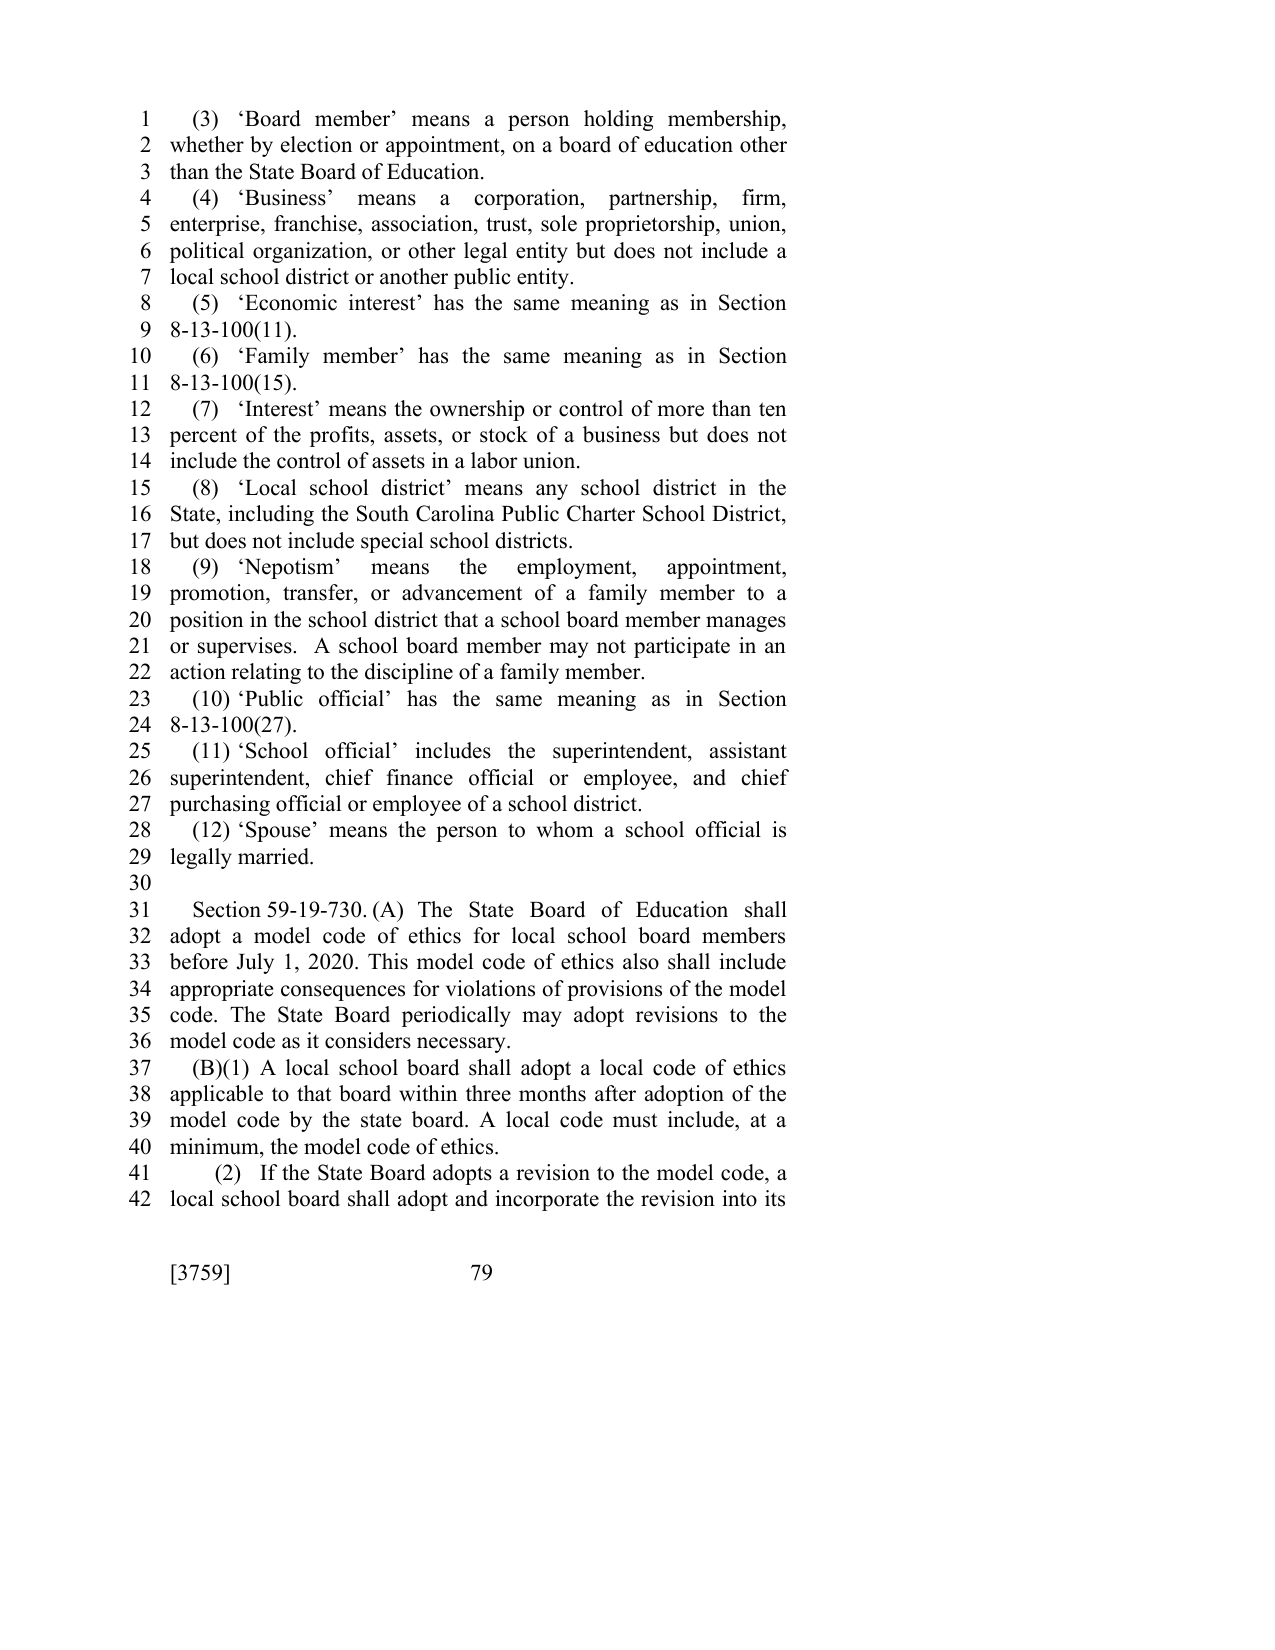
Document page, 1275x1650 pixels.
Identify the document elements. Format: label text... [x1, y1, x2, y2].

text (3) ‘Board member’ means a person holding membership, whether by election or appointment, on a board of education other than the State Board of Education. [169, 105, 787, 184]
text (4) ‘Business’ means a corporation, partnership, firm, enterprise, franchise, association, trust, sole proprietorship, union, political organization, or other legal entity but does not include a local school district or another public entity. [169, 184, 787, 289]
text (11) ‘School official’ includes the superintendent, assistant superintendent, chief finance official or employee, and chief purchasing official or employee of a school district. [169, 737, 787, 817]
text (8) ‘Local school district’ means any school district in the State, including the South Carolina Public Charter School District, but does not include special school districts. [169, 474, 787, 553]
text (6) ‘Family member’ has the same meaning as in Section 8-13-100(15). [169, 342, 787, 395]
text (9) ‘Nepotism’ means the employment, appointment, promotion, transfer, or advancement of a family member to a position in the school district that a school board member manages or supervises. A school board member may not participate in an action relating to the discipline of a family member. [169, 553, 787, 685]
text (5) ‘Economic interest’ has the same meaning as in Section 8-13-100(11). [169, 289, 787, 342]
text (7) ‘Interest’ means the ownership or control of more than ten percent of the profits, assets, or stock of a business but does not include the control of assets in a labor union. [169, 395, 787, 474]
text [169, 1159, 787, 1212]
text Section 59-19-730. (A) The State Board of Education shall adopt a model code of ethics for local school board members before July 1, 2020. This model code of ethics also shall include appropriate consequences for violations of provisions of the model code. The State Board periodically may adopt revisions to the model code as it considers necessary. [169, 896, 787, 1054]
text (10) ‘Public official’ has the same meaning as in Section 8-13-100(27). [169, 685, 787, 737]
text (B)(1) A local school board shall adopt a local code of ethics applicable to that board within three months after adoption of the model code by the state board. A local code must include, at a minimum, the model code of ethics. [169, 1054, 787, 1159]
text (12) ‘Spouse’ means the person to whom a school official is legally married. [169, 817, 787, 869]
